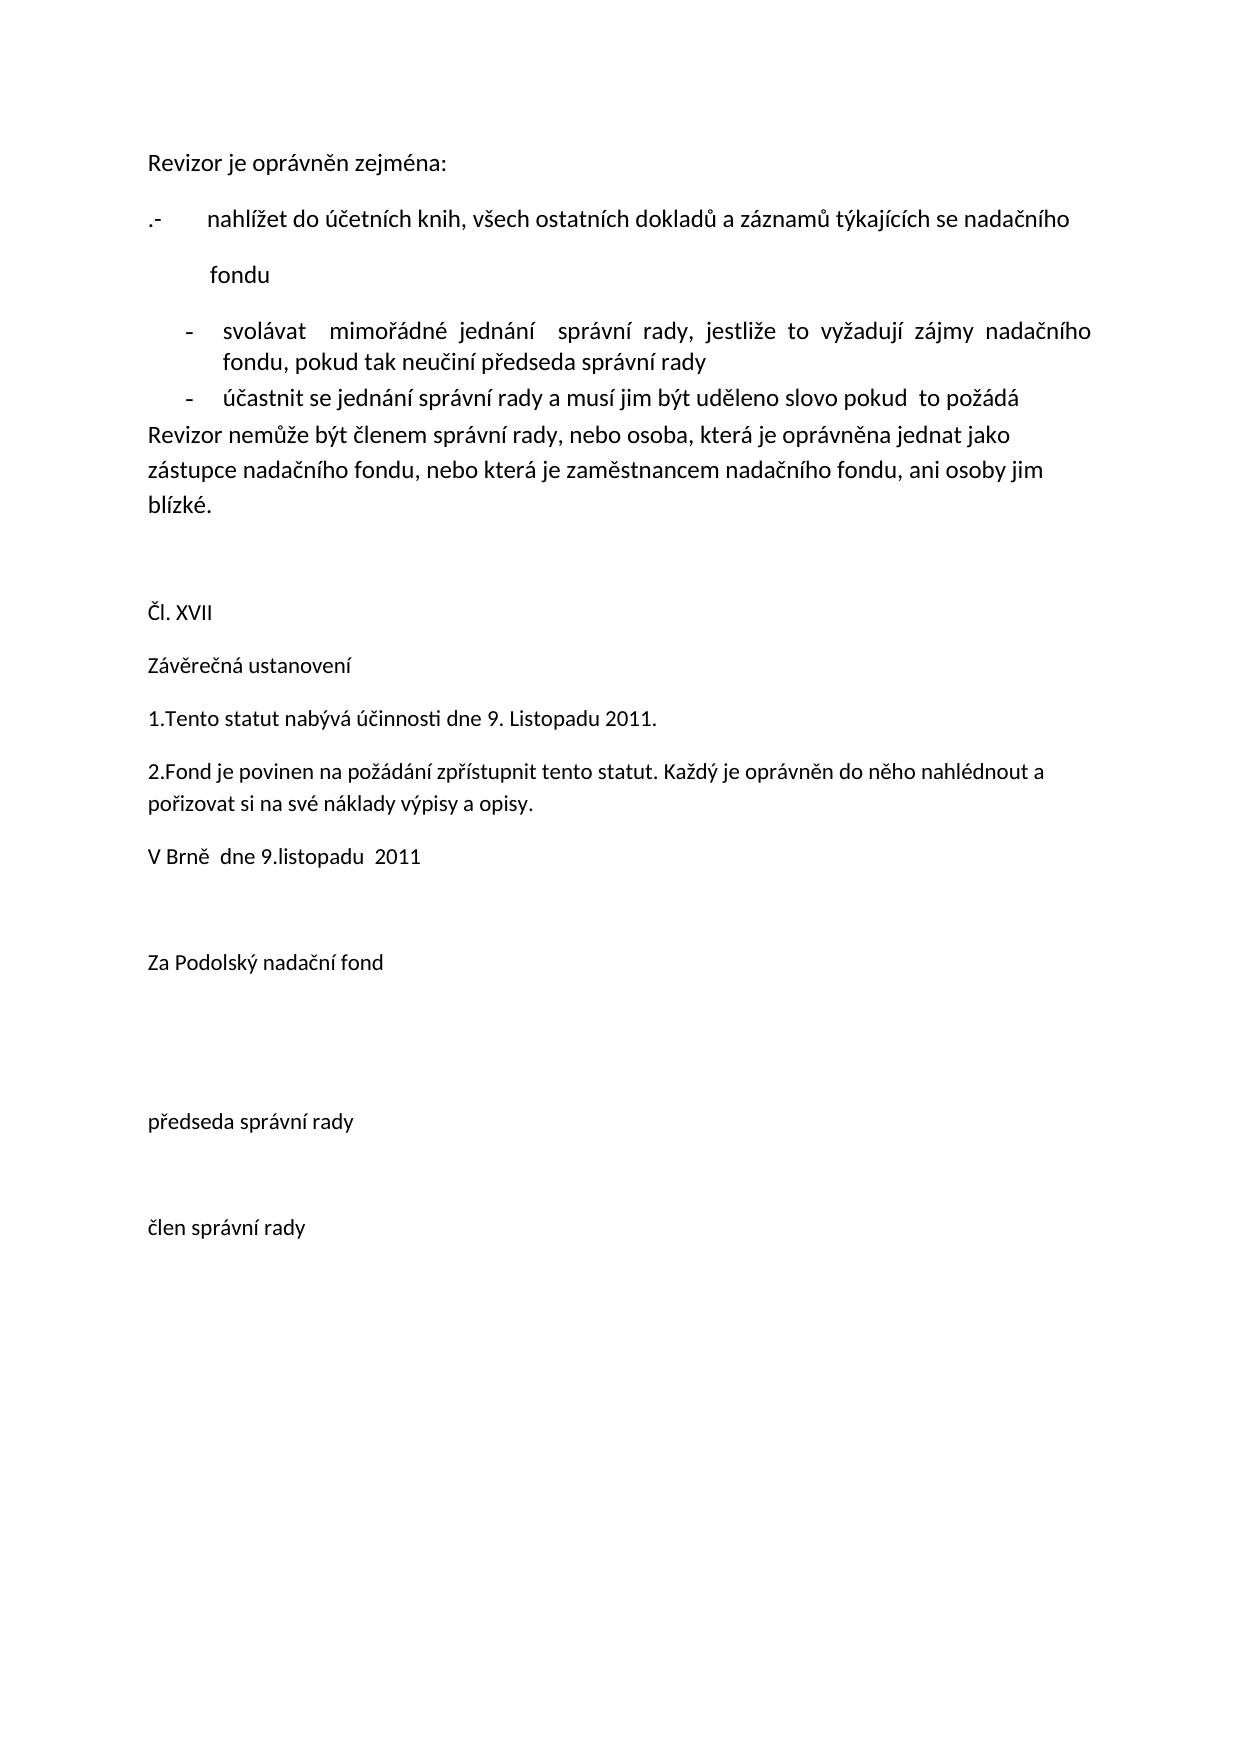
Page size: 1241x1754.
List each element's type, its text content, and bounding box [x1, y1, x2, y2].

text fondu [148, 259, 1093, 290]
text Za Podolský nadační fond [148, 948, 1093, 976]
text Revizor je oprávněn zejména: [148, 148, 1093, 178]
list účastnit se jednání správní rady a musí jim být uděleno slovo pokud to požádá [185, 382, 1093, 413]
text 2.Fond je povinen na požádání zpřístupnit tento statut. Každý je oprávněn do něho nahlédnout a pořizovat si na své náklady výpisy a opisy. [148, 757, 1093, 817]
text V Brně dne 9.listopadu 2011 [148, 842, 1093, 870]
text Čl. XVII [148, 598, 1093, 626]
text předseda správní rady [148, 1107, 1093, 1135]
text Revizor nemůže být členem správní rady, nebo osoba, která je oprávněna jednat jako zástupce nadačního fondu, nebo která je zaměstnancem nadačního fondu, ani osoby jim blízké. [148, 419, 1093, 520]
text 1.Tento statut nabývá účinnosti dne 9. Listopadu 2011. [148, 704, 1093, 732]
text .- nahlížet do účetních knih, všech ostatních dokladů a záznamů týkajících se nadačního [148, 203, 1093, 234]
list svolávat mimořádné jednání správní rady, jestliže to vyžadují zájmy nadačního fondu, pokud tak neučiní předseda správní rady [185, 315, 1093, 376]
text člen správní rady [148, 1213, 1093, 1241]
text Závěrečná ustanovení [148, 651, 1093, 679]
